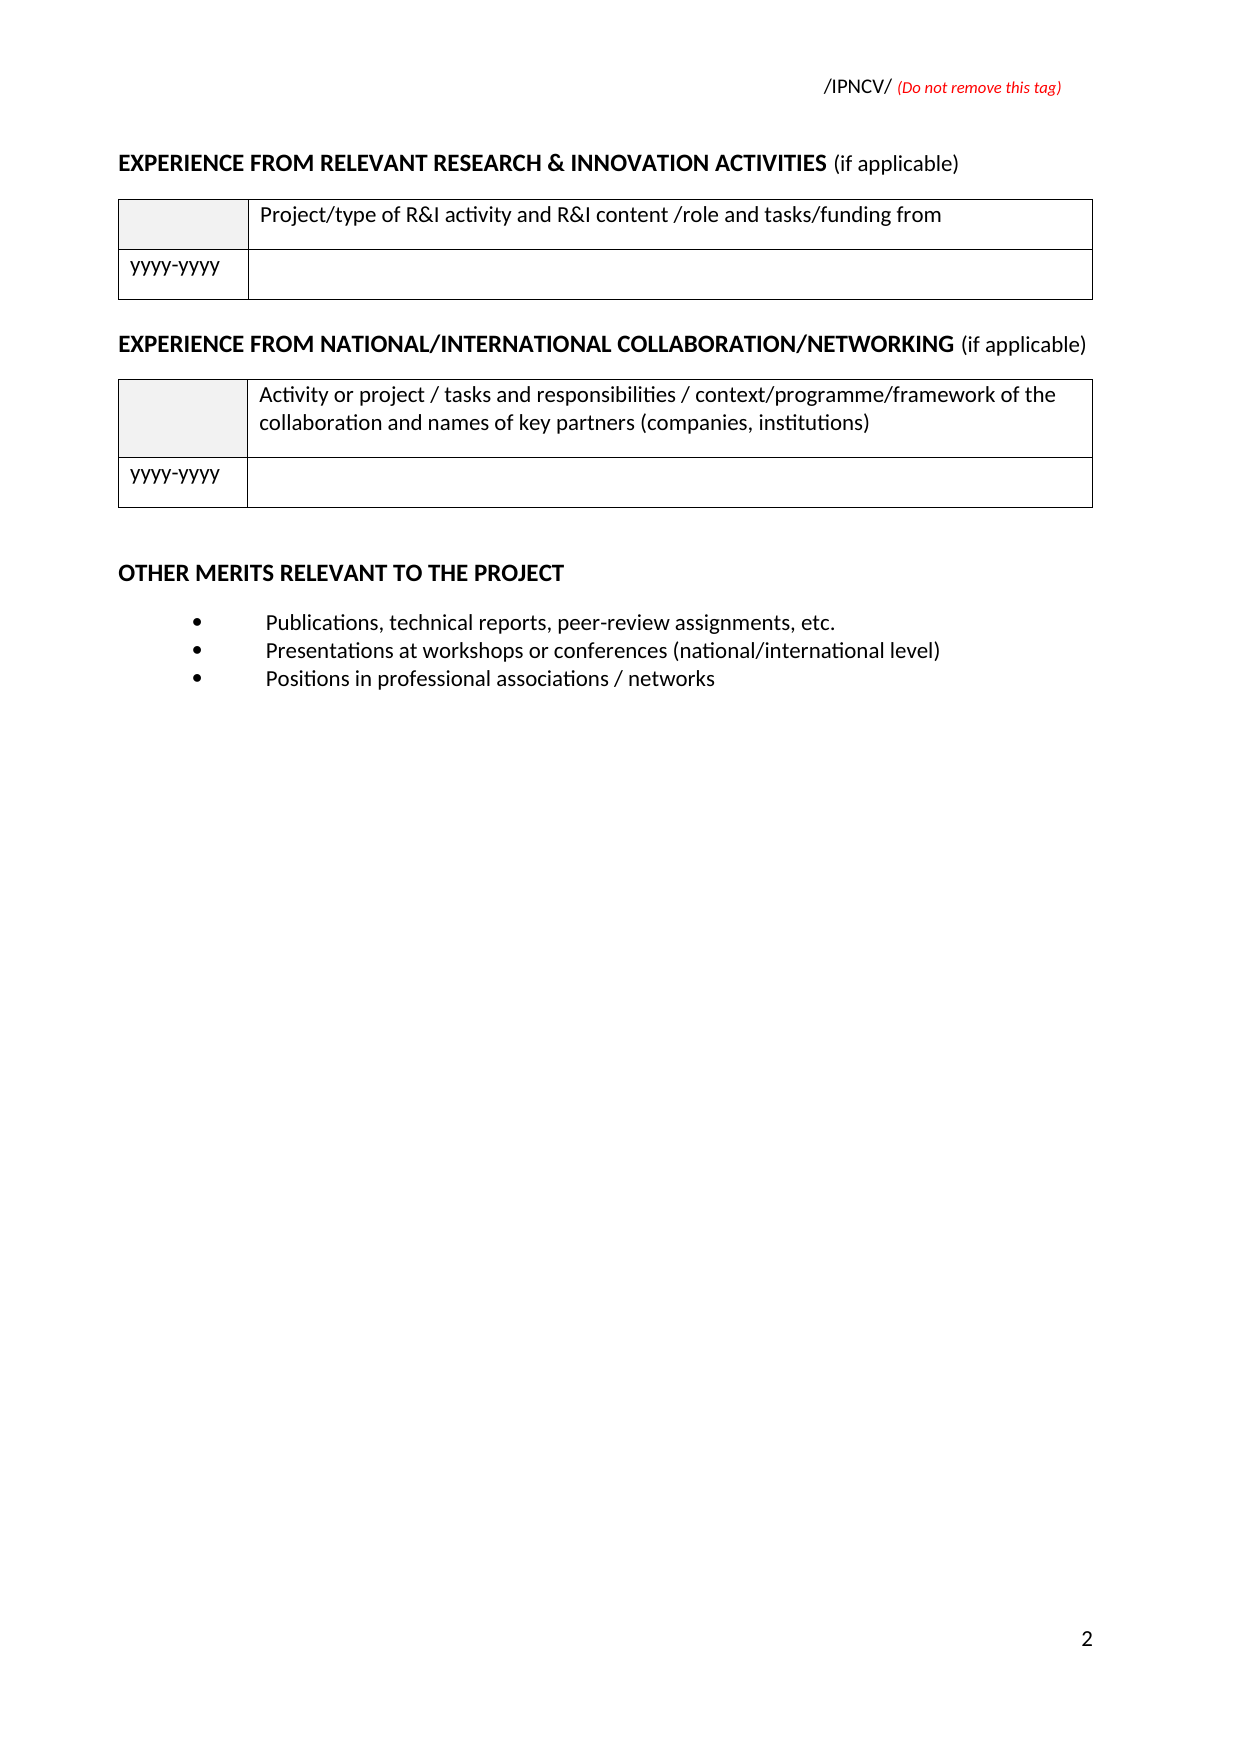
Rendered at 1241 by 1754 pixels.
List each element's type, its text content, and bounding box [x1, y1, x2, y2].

table_cell yyyy-yyyy [119, 458, 247, 507]
table_header Project/type of R&I activity and R&I content /role and tasks/funding from [249, 200, 1092, 249]
table_cell [248, 458, 1092, 507]
list Presentations at workshops or conferences (national/international level) [193, 636, 1093, 664]
table_header [119, 380, 247, 457]
table_header Activity or project / tasks and responsibilities / context/programme/framework of the collaboration and names of key partners (companies, institutions) [248, 380, 1092, 457]
list Positions in professional associations / networks [193, 664, 1093, 692]
table_cell yyyy-yyyy [119, 250, 248, 299]
table_header [119, 200, 248, 249]
text EXPERIENCE FROM RELEVANT RESEARCH & INNOVATION ACTIVITIES (if applicable) [118, 148, 1093, 178]
list Publications, technical reports, peer-review assignments, etc. [193, 608, 1093, 636]
text EXPERIENCE FROM NATIONAL/INTERNATIONAL COLLABORATION/NETWORKING (if applicable) [118, 300, 1093, 358]
table_cell [249, 250, 1092, 299]
text OTHER MERITS RELEVANT TO THE PROJECT [118, 557, 1093, 587]
